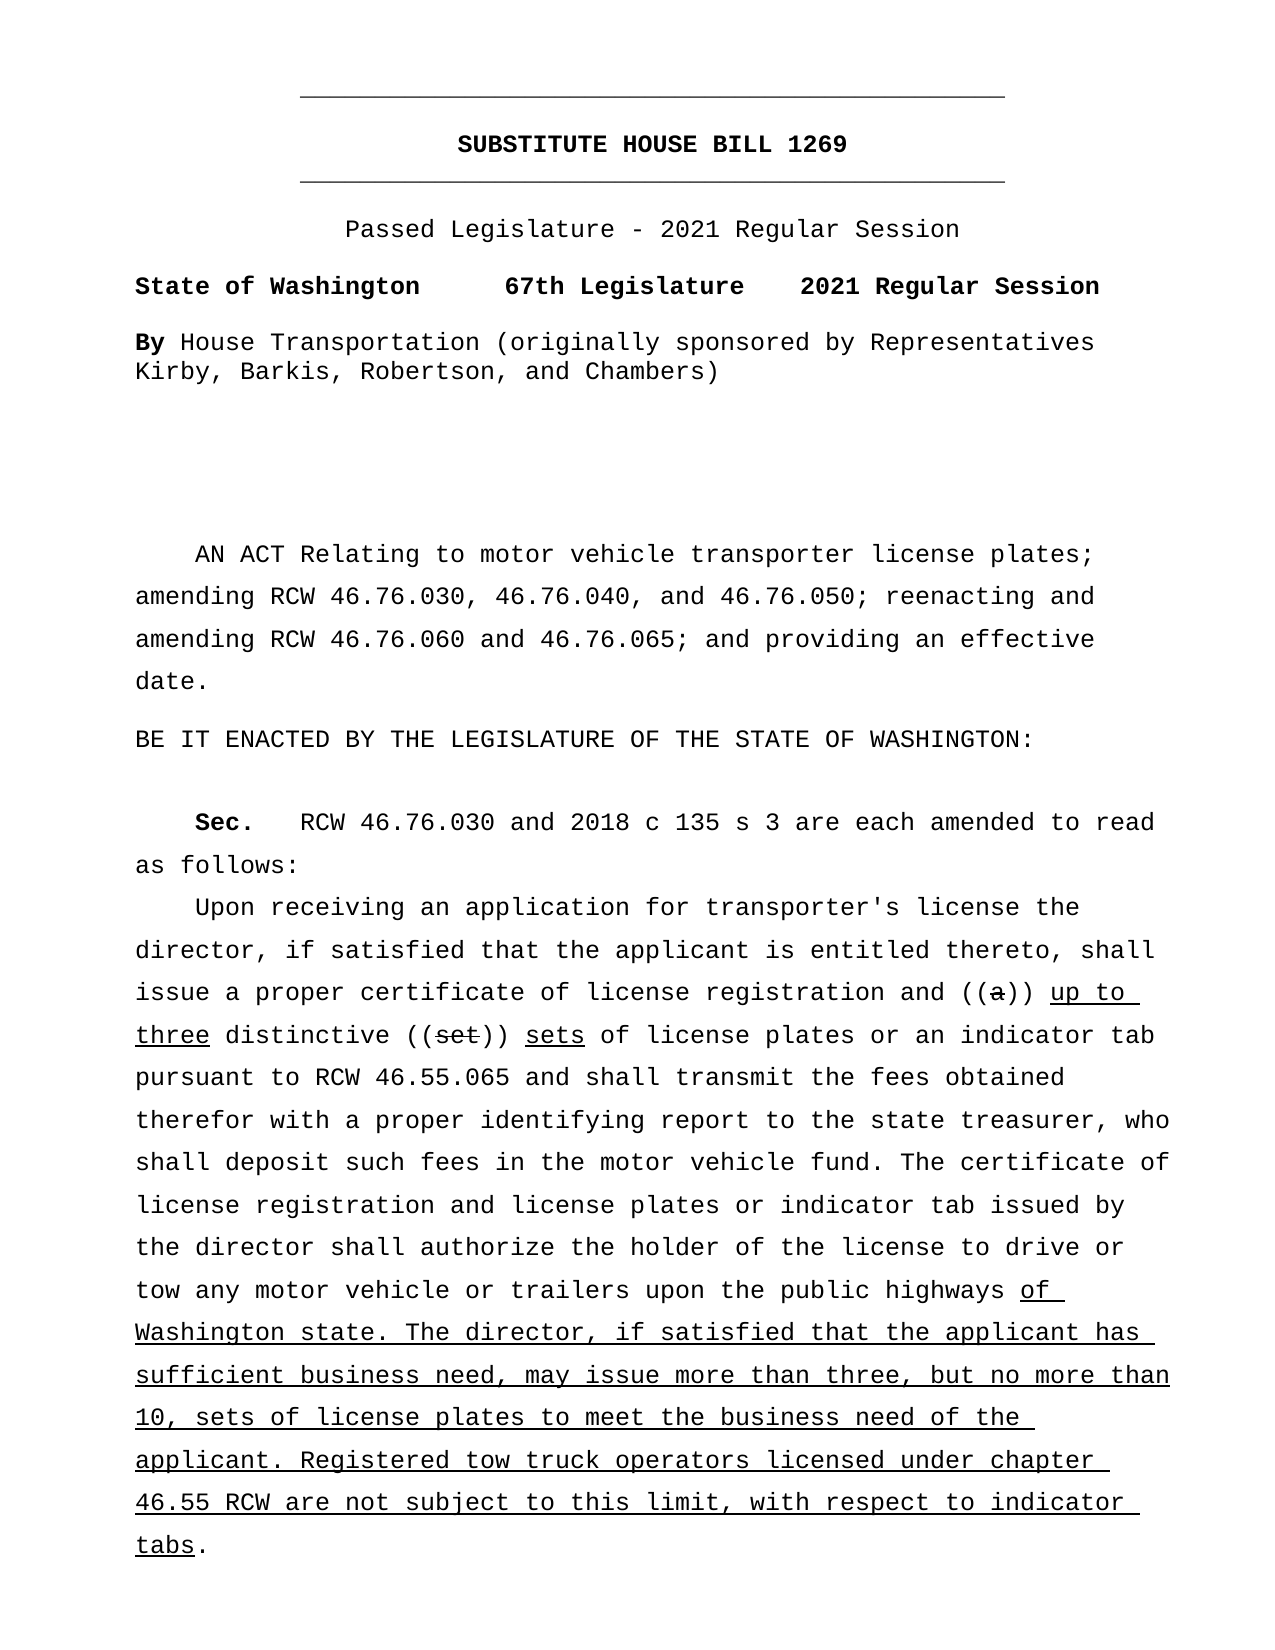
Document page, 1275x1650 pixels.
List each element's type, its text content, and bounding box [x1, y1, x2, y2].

text AN ACT Relating to motor vehicle transporter license plates; amending RCW 46.76.030, 46.76.040, and 46.76.050; reenacting and amending RCW 46.76.060 and 46.76.065; and providing an effective date. [135, 528, 1170, 698]
text Passed Legislature - 2021 Regular Session [135, 217, 1170, 245]
text Upon receiving an application for transporter's license the director, if satisfied that the applicant is entitled thereto, shall issue a proper certificate of license registration and ((a)) up to three distinctive ((set)) sets of license plates or an indicator tab pursuant to RCW 46.55.065 and shall transmit the fees obtained therefor with a proper identifying report to the state treasurer, who shall deposit such fees in the motor vehicle fund. The certificate of license registration and license plates or indicator tab issued by the director shall authorize the holder of the license to drive or tow any motor vehicle or trailers upon the public highways of Washington state. The director, if satisfied that the applicant has sufficient business need, may issue more than three, but no more than 10, sets of license plates to meet the business need of the applicant. Registered tow truck operators licensed under chapter 46.55 RCW are not subject to this limit, with respect to indicator tabs. [135, 882, 1170, 1385]
text _______________________________________________ [135, 75, 1170, 103]
text SUBSTITUTE HOUSE BILL 1269 [135, 132, 1170, 160]
text By House Transportation (originally sponsored by Representatives Kirby, Barkis, Robertson, and Chambers) [135, 330, 1170, 387]
text BE IT ENACTED BY THE LEGISLATURE OF THE STATE OF WASHINGTON: [135, 727, 1170, 755]
text State of Washington 67th Legislature 2021 Regular Session [135, 273, 1170, 302]
text Upon receiving an application for transporter's license the director, if satisfied that the applicant is entitled thereto, shall issue a proper certificate of license registration and ((a)) up to three distinctive ((set)) sets of license plates or an indicator tab pursuant to RCW 46.55.065 and shall transmit the fees obtained therefor with a proper identifying report to the state treasurer, who shall deposit such fees in the motor vehicle fund. The certificate of license registration and license plates or indicator tab issued by the director shall authorize the holder of the license to drive or tow any motor vehicle or trailers upon the public highways of Washington state. The director, if satisfied that the applicant has sufficient business need, may issue more than three, but no more than 10, sets of license plates to meet the business need of the applicant. Registered tow truck operators licensed under chapter 46.55 RCW are not subject to this limit, with respect to indicator tabs. [135, 1387, 1170, 1562]
text Sec. RCW 46.76.030 and 2018 c 135 s 3 are each amended to read as follows: [135, 797, 1170, 882]
text _______________________________________________ [135, 160, 1170, 188]
